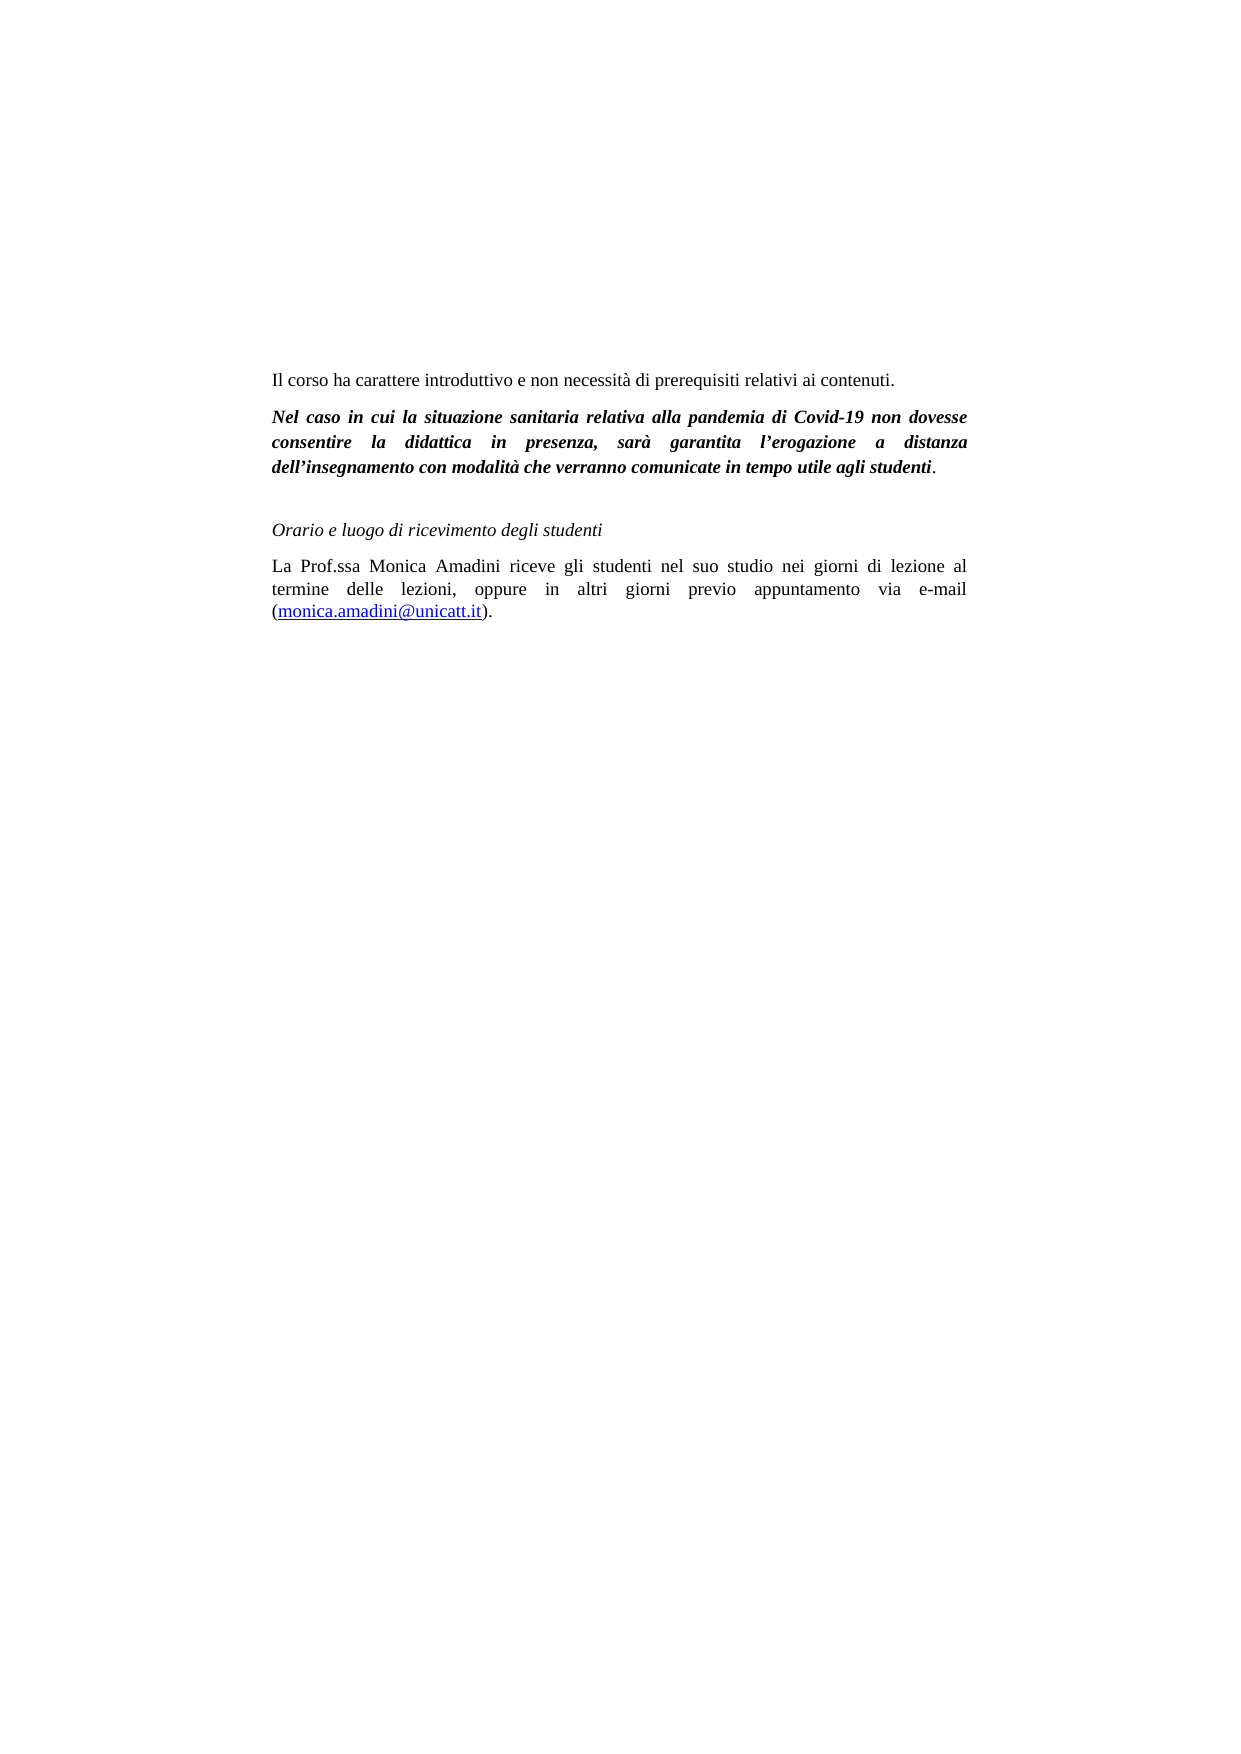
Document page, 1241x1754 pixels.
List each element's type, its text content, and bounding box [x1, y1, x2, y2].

text Nel caso in cui la situazione sanitaria relativa alla pandemia di Covid-19 non dovesse consentire la didattica in presenza, sarà garantita l’erogazione a distanza dell’insegnamento con modalità che verranno comunicate in tempo utile agli studenti. [272, 404, 968, 479]
text Orario e luogo di ricevimento degli studenti [272, 516, 968, 541]
text Il corso ha carattere introduttivo e non necessità di prerequisiti relativi ai contenuti. [272, 366, 968, 391]
text La Prof.ssa Monica Amadini riceve gli studenti nel suo studio nei giorni di lezione al termine delle lezioni, oppure in altri giorni previo appuntamento via e-mail (monica.amadini@unicatt.it). [272, 554, 968, 622]
